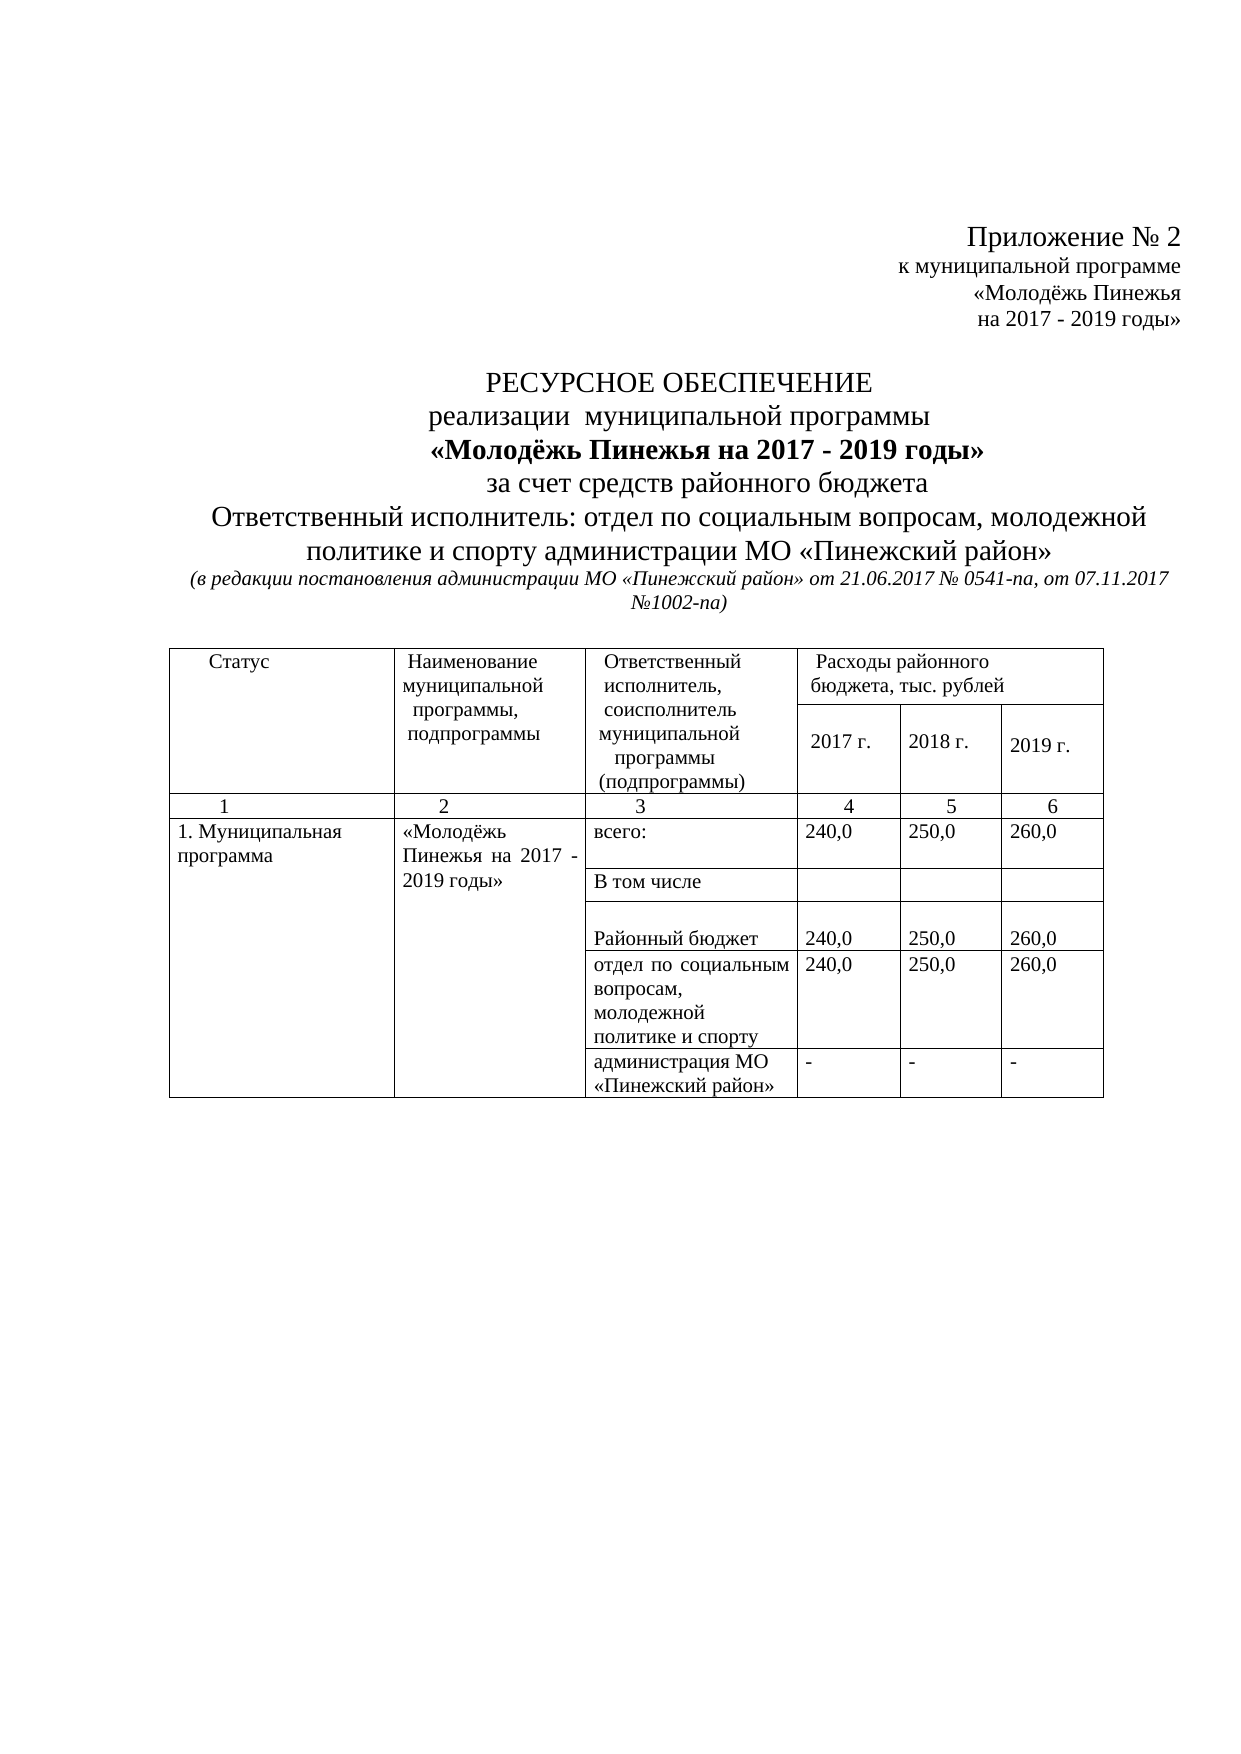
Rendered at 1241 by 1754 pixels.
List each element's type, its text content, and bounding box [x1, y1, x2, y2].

table_cell 240,0 [798, 951, 900, 1048]
table_cell [798, 902, 900, 926]
table_cell 260,0 [1002, 926, 1103, 950]
table_cell 4 [798, 794, 900, 818]
table_cell «Молодёжь Пинежья на 2017 - 2019 годы» [395, 819, 585, 1097]
table_cell 2019 г. [1002, 705, 1103, 793]
table_cell 250,0 [901, 951, 1001, 1048]
table_cell 240,0 [798, 819, 900, 867]
table_cell [901, 869, 1001, 901]
table_cell 2017 г. [798, 705, 900, 793]
text «Молодёжь Пинежья [177, 279, 1181, 305]
table_cell всего: [586, 819, 797, 867]
text РЕСУРСНОЕ ОБЕСПЕЧЕНИЕ [177, 365, 1181, 398]
text (в редакции постановления администрации МО «Пинежский район» от 21.06.2017 № 0541-па, от 07.11.2017 №1002-па) [177, 566, 1181, 614]
table_cell 5 [901, 794, 1001, 818]
table_cell [901, 902, 1001, 926]
table_cell 240,0 [798, 926, 900, 950]
table_cell - [901, 1049, 1001, 1097]
table_cell [1002, 869, 1103, 901]
table_header Расходы районного бюджета, тыс. рублей [798, 649, 1103, 704]
table_header Ответственный исполнитель, соисполнитель муниципальной программы (подпрограммы) [586, 649, 797, 793]
table_cell 1 [170, 794, 394, 818]
table_cell 250,0 [901, 926, 1001, 950]
table_cell [1002, 902, 1103, 926]
table_cell Районный бюджет [586, 926, 797, 950]
table_header Наименование муниципальной программы, подпрограммы [395, 649, 585, 793]
table_cell 3 [586, 794, 797, 818]
text на 2017 - 2019 годы» [177, 305, 1181, 331]
table_cell 260,0 [1002, 951, 1103, 1048]
table_cell [586, 902, 797, 926]
table_cell 1. Муниципальная программа [170, 819, 394, 1097]
table_cell 2 [395, 794, 585, 818]
text Ответственный исполнитель: отдел по социальным вопросам, молодежной политике и спорту администрации МО «Пинежский район» [177, 499, 1181, 566]
table_cell администрация МО «Пинежский район» [586, 1049, 797, 1097]
text за счет средств районного бюджета [177, 466, 1181, 499]
table_cell 6 [1002, 794, 1103, 818]
text «Молодёжь Пинежья на 2017 - 2019 годы» [177, 432, 1181, 466]
text реализации муниципальной программы [177, 398, 1181, 432]
table_cell В том числе [586, 869, 797, 901]
table_cell 250,0 [901, 819, 1001, 867]
text Приложение № 2 [177, 219, 1181, 252]
text к муниципальной программе [177, 252, 1181, 279]
table_cell [798, 869, 900, 901]
table_cell отдел по социальным вопросам, молодежной политике и спорту [586, 951, 797, 1048]
table_cell 2018 г. [901, 705, 1001, 793]
table_cell 260,0 [1002, 819, 1103, 867]
table_header Статус [170, 649, 394, 793]
table_cell - [798, 1049, 900, 1097]
table_cell - [1002, 1049, 1103, 1097]
